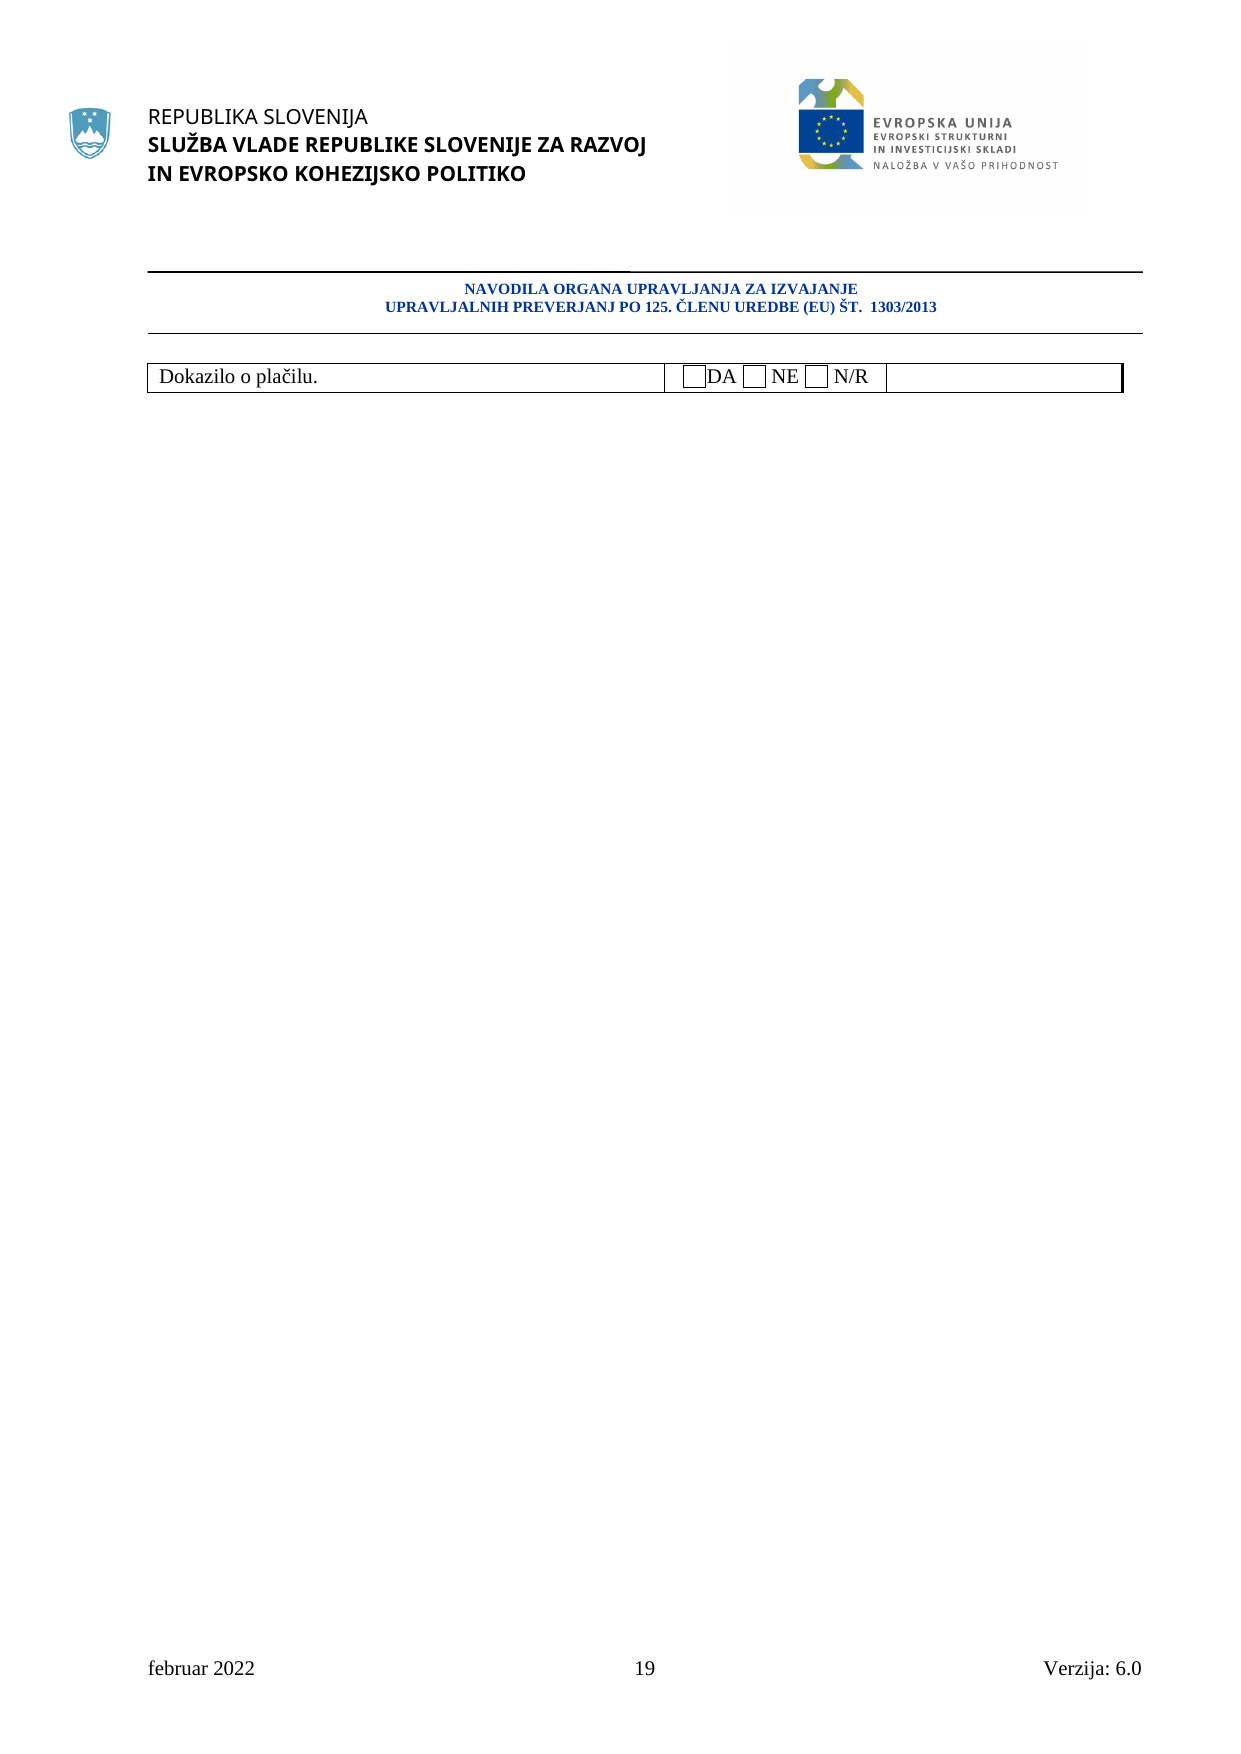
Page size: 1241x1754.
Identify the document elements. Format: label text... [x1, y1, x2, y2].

table_cell Dokazilo o plačilu. [148, 364, 664, 392]
table_cell DA NE N/R [665, 364, 886, 392]
picture [63, 102, 114, 159]
picture [732, 40, 1089, 213]
table_cell [887, 364, 1121, 392]
